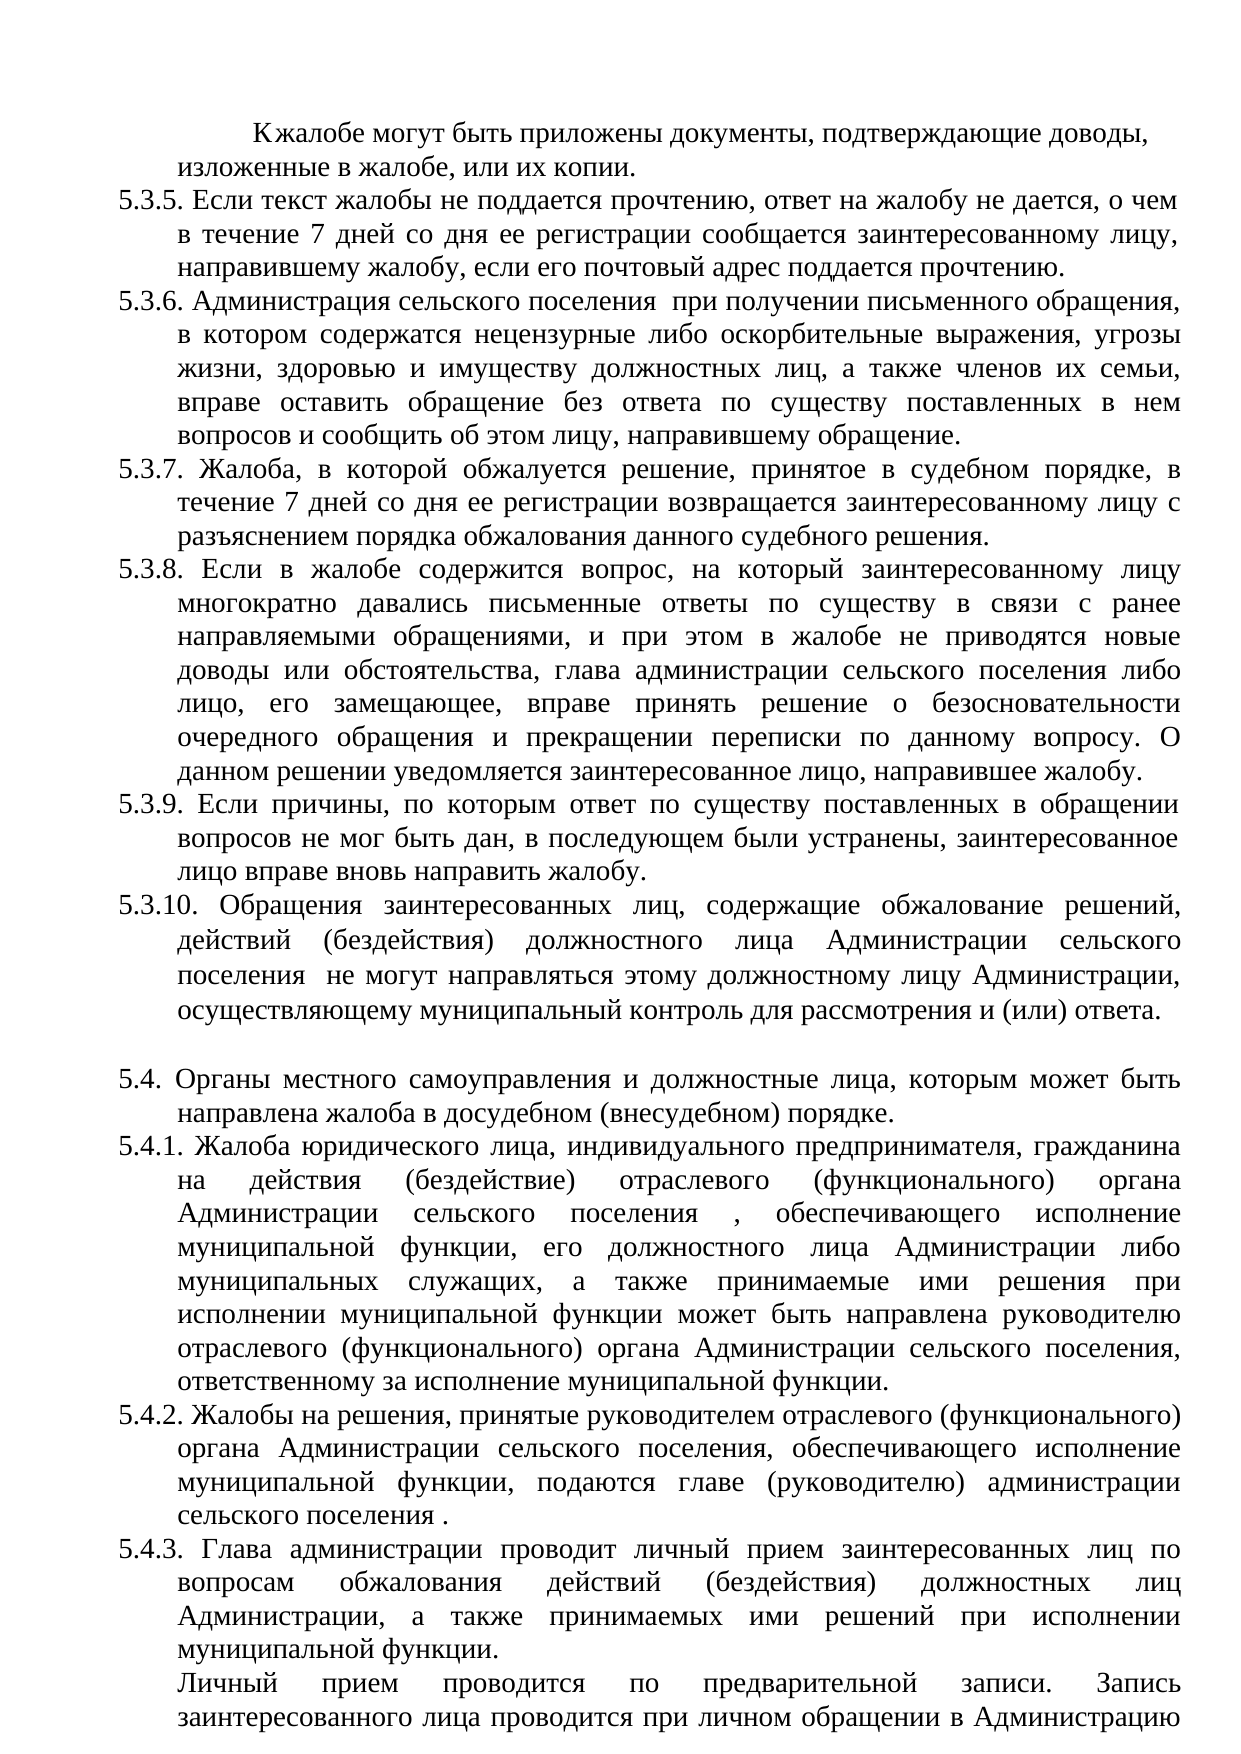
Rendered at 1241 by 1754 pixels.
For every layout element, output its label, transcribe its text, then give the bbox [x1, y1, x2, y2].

text 5.3.8. Если в жалобе содержится вопрос, на который заинтересованному лицу многократно давались письменные ответы по существу в связи с ранее направляемыми обращениями, и при этом в жалобе не приводятся новые доводы или обстоятельства, глава администрации сельского поселения либо лицо, его замещающее, вправе принять решение о безосновательности очередного обращения и прекращении переписки по данному вопросу. О данном решении уведомляется заинтересованное лицо, направившее жалобу. [118, 551, 1182, 786]
text 5.3.5. Если текст жалобы не поддается прочтению, ответ на жалобу не дается, о чем в течение 7 дней со дня ее регистрации сообщается заинтересованному лицу, направившему жалобу, если его почтовый адрес поддается прочтению. [118, 182, 1180, 283]
text 5.3.6. Администрация сельского поселения при получении письменного обращения, в котором содержатся нецензурные либо оскорбительные выражения, угрозы жизни, здоровью и имуществу должностных лиц, а также членов их семьи, вправе оставить обращение без ответа по существу поставленных в нем вопросов и сообщить об этом лицу, направившему обращение. [118, 283, 1182, 451]
text 5.4.3. Глава администрации проводит личный прием заинтересованных лиц по вопросам обжалования действий (бездействия) должностных лиц Администрации, а также принимаемых ими решений при исполнении муниципальной функции. [118, 1531, 1182, 1665]
text 5.4.1. Жалоба юридического лица, индивидуального предпринимателя, гражданина на действия (бездействие) отраслевого (функционального) органа Администрации сельского поселения , обеспечивающего исполнение муниципальной функции, его должностного лица Администрации либо муниципальных служащих, а также принимаемые ими решения при исполнении муниципальной функции может быть направлена руководителю отраслевого (функционального) органа Администрации сельского поселения, ответственному за исполнение муниципальной функции. [118, 1128, 1182, 1397]
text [177, 1665, 1182, 1732]
text 5.3.9. Если причины, по которым ответ по существу поставленных в обращении вопросов не мог быть дан, в последующем были устранены, заинтересованное лицо вправе вновь направить жалобу. [118, 786, 1180, 887]
list жалобе могут быть приложены документы, подтверждающие доводы, изложенные в жалобе, или их копии. [177, 115, 1180, 182]
text 5.3.7. Жалоба, в которой обжалуется решение, принятое в судебном порядке, в течение 7 дней со дня ее регистрации возвращается заинтересованному лицу с разъяснением порядка обжалования данного судебного решения. [118, 451, 1182, 551]
text 5.4.2. Жалобы на решения, принятые руководителем отраслевого (функционального) органа Администрации сельского поселения, обеспечивающего исполнение муниципальной функции, подаются главе (руководителю) администрации сельского поселения . [118, 1397, 1182, 1531]
text 5.3.10. Обращения заинтересованных лиц, содержащие обжалование решений, действий (бездействия) должностного лица Администрации сельского поселения не могут направляться этому должностному лицу Администрации, осуществляющему муниципальный контроль для рассмотрения и (или) ответа. [118, 887, 1182, 1026]
text 5.4. Органы местного самоуправления и должностные лица, которым может быть направлена жалоба в досудебном (внесудебном) порядке. [118, 1061, 1182, 1128]
